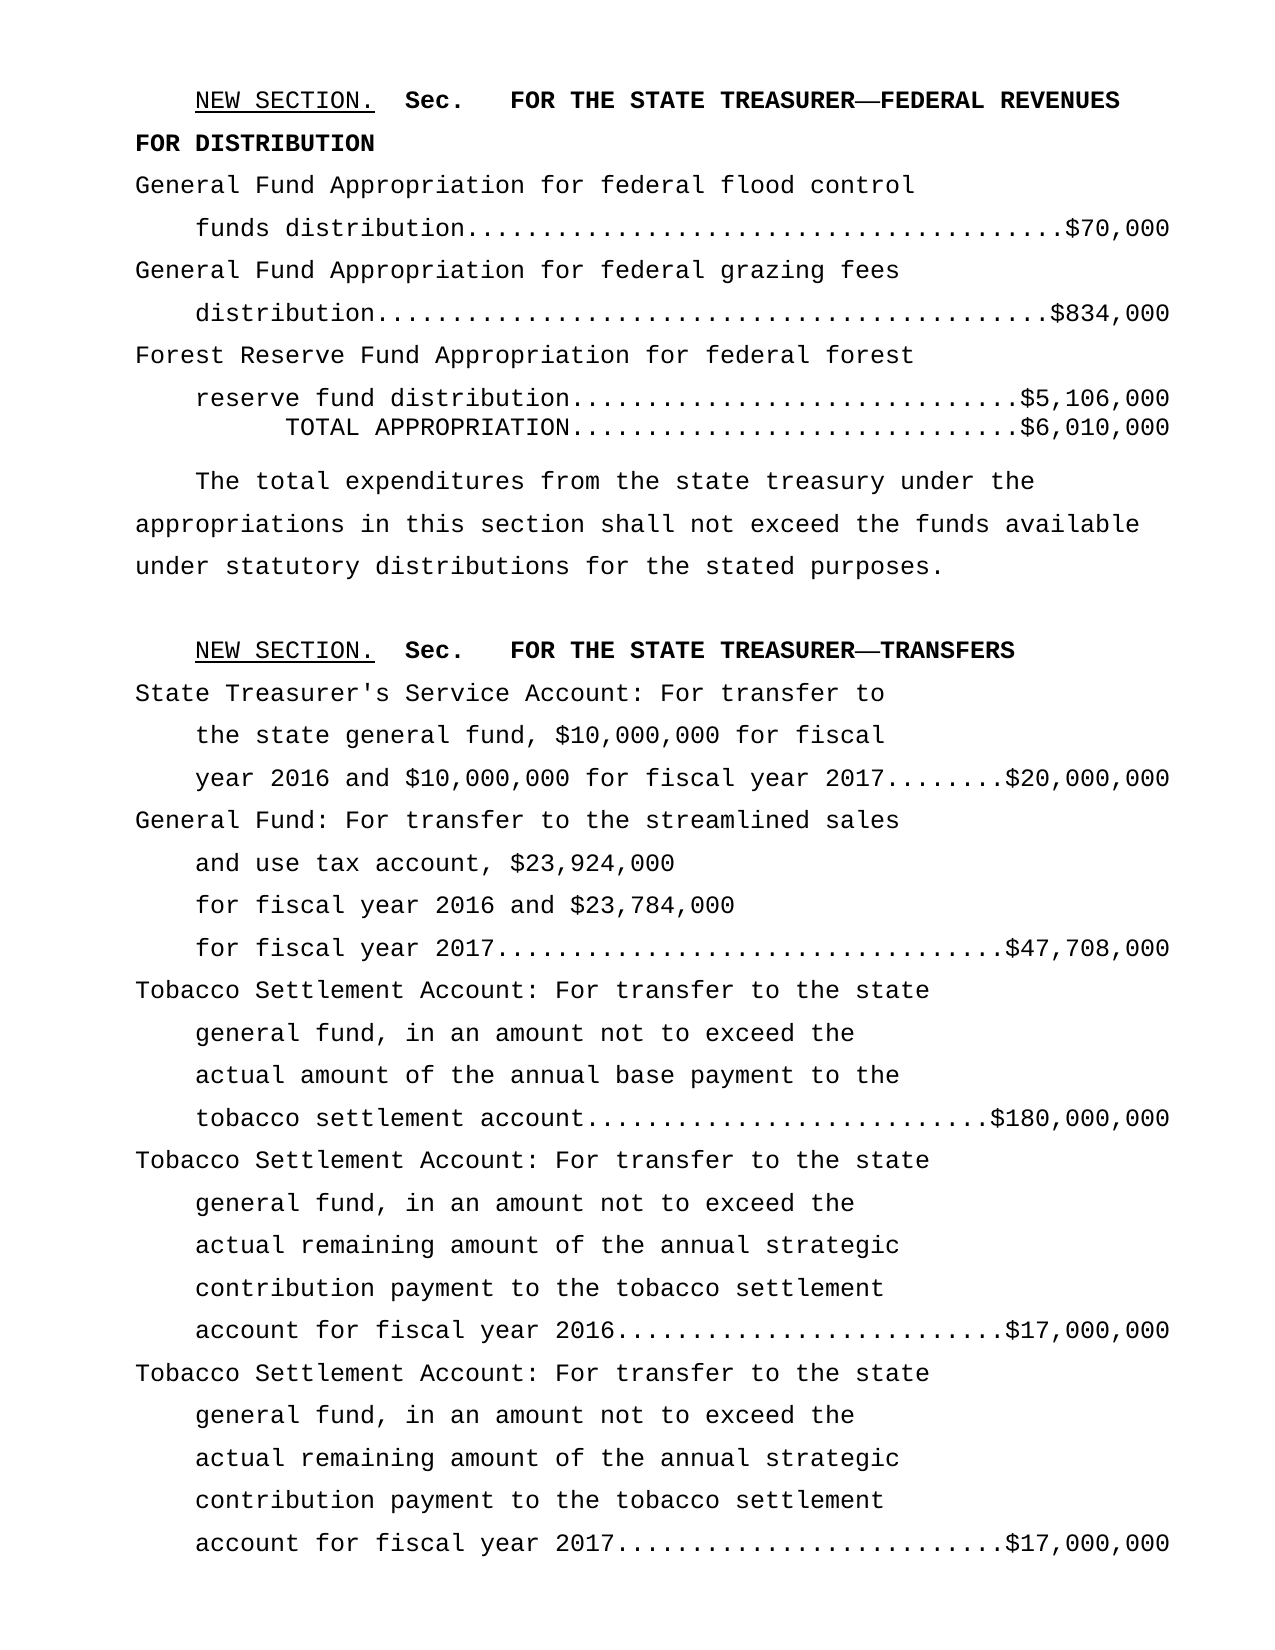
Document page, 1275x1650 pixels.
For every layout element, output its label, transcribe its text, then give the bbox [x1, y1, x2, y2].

text TOTAL APPROPRIATION $6,010,000 [135, 415, 1170, 443]
text General Fund Appropriation for federal flood control [135, 160, 1170, 202]
text distribution $834,000 [135, 287, 1170, 330]
text actual remaining amount of the annual strategic [135, 1432, 1170, 1475]
text contribution payment to the tobacco settlement [135, 1475, 1170, 1517]
text contribution payment to the tobacco settlement [135, 1262, 1170, 1305]
text General Fund: For transfer to the streamlined sales [135, 795, 1170, 837]
text State Treasurer's Service Account: For transfer to [135, 667, 1170, 710]
text year 2016 and $10,000,000 for fiscal year 2017 $20,000,000 [135, 752, 1170, 795]
text Tobacco Settlement Account: For transfer to the state [135, 1135, 1170, 1177]
text the state general fund, $10,000,000 for fiscal [135, 710, 1170, 752]
text tobacco settlement account $180,000,000 [135, 1092, 1170, 1135]
text general fund, in an amount not to exceed the [135, 1007, 1170, 1050]
text Forest Reserve Fund Appropriation for federal forest [135, 330, 1170, 372]
text NEW SECTION. Sec. FOR THE STATE TREASURER—TRANSFERS [135, 625, 1170, 667]
text general fund, in an amount not to exceed the [135, 1390, 1170, 1432]
text and use tax account, $23,924,000 [135, 837, 1170, 880]
text account for fiscal year 2017 $17,000,000 [135, 1517, 1170, 1560]
text Tobacco Settlement Account: For transfer to the state [135, 1347, 1170, 1390]
text for fiscal year 2016 and $23,784,000 [135, 880, 1170, 922]
text account for fiscal year 2016 $17,000,000 [135, 1305, 1170, 1347]
text funds distribution $70,000 [135, 202, 1170, 245]
text Tobacco Settlement Account: For transfer to the state [135, 965, 1170, 1007]
text reserve fund distribution $5,106,000 [135, 372, 1170, 415]
text The total expenditures from the state treasury under the appropriations in this section shall not exceed the funds available under statutory distributions for the stated purposes. [135, 456, 1170, 583]
text actual remaining amount of the annual strategic [135, 1220, 1170, 1262]
text General Fund Appropriation for federal grazing fees [135, 245, 1170, 287]
text for fiscal year 2017 $47,708,000 [135, 922, 1170, 965]
text actual amount of the annual base payment to the [135, 1050, 1170, 1092]
text NEW SECTION. Sec. FOR THE STATE TREASURER—FEDERAL REVENUES FOR DISTRIBUTION [135, 75, 1170, 160]
text general fund, in an amount not to exceed the [135, 1177, 1170, 1220]
